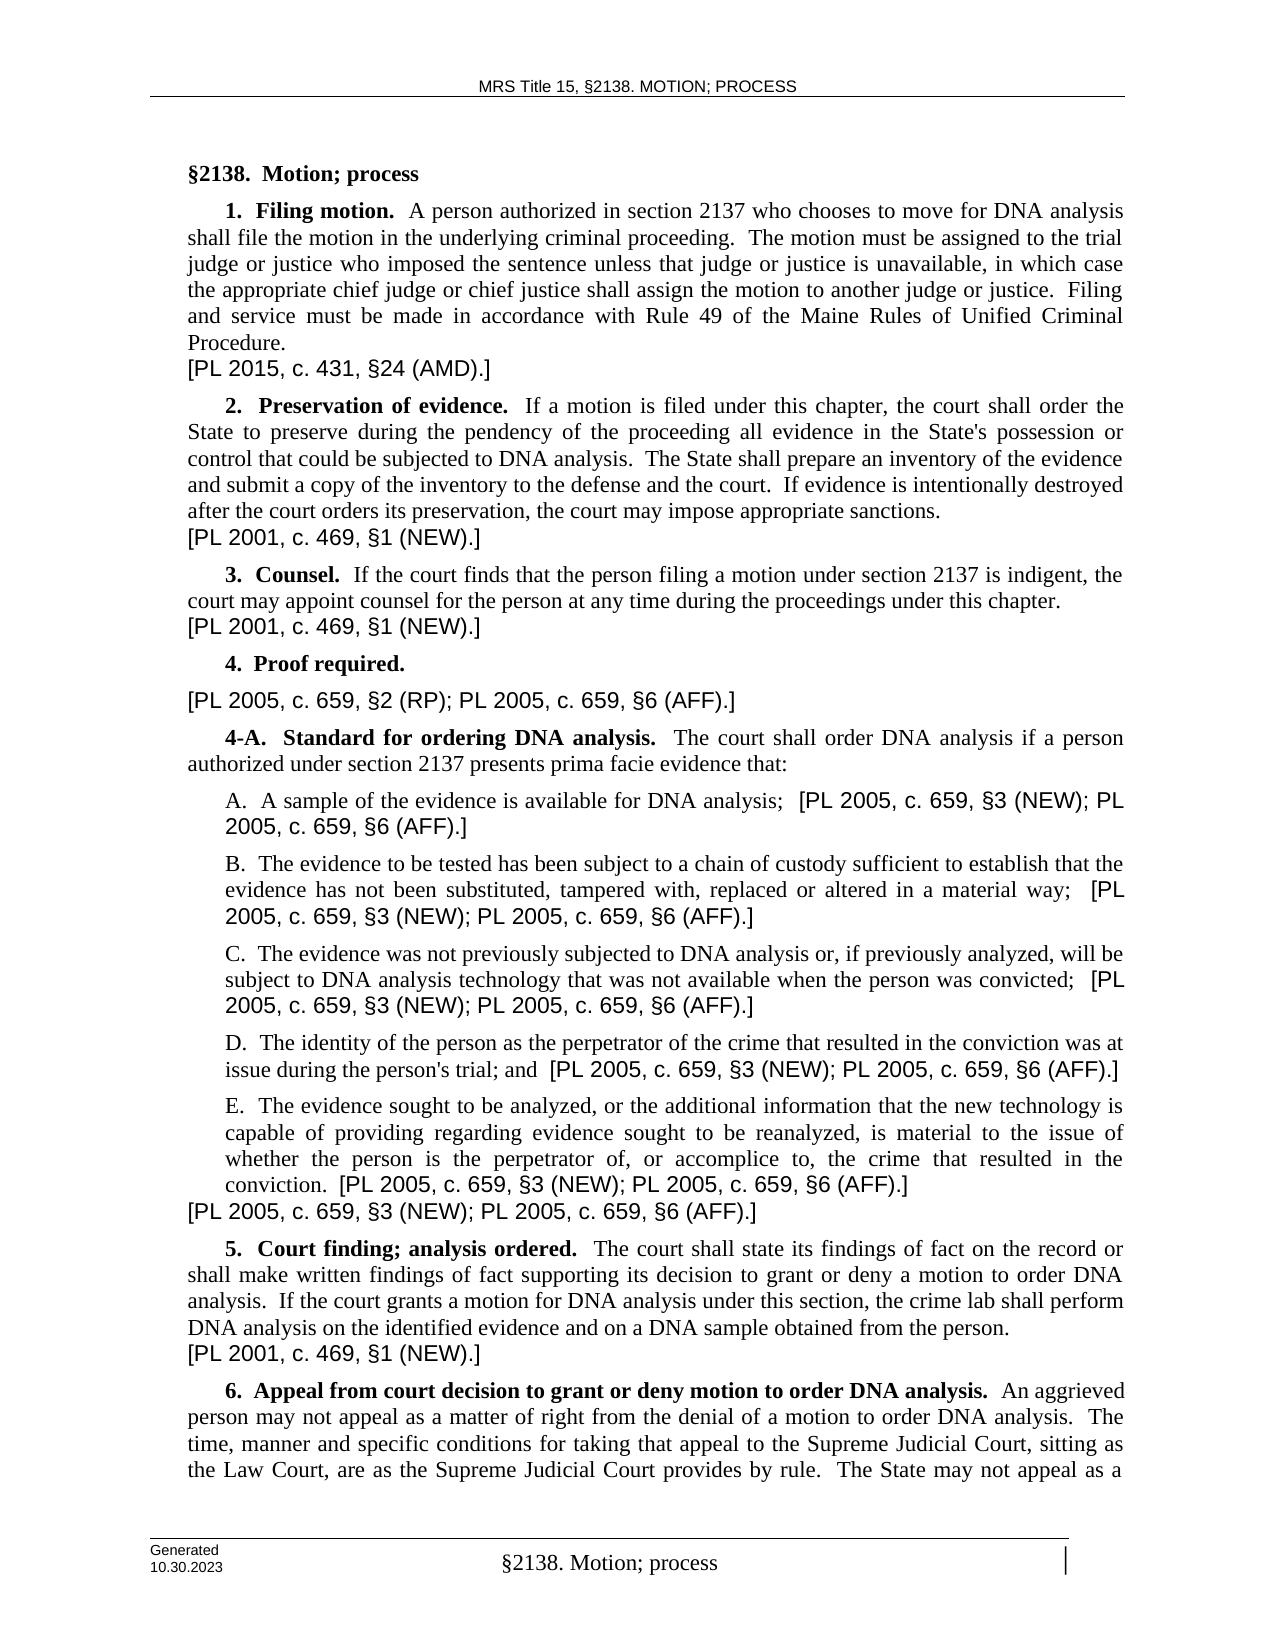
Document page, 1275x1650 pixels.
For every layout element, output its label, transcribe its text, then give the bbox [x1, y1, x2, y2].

text [PL 2005, c. 659, §3 (NEW); PL 2005, c. 659, §6 (AFF).] [187, 1198, 1125, 1224]
text A. A sample of the evidence is available for DNA analysis; [PL 2005, c. 659, §3 (NEW); PL 2005, c. 659, §6 (AFF).] [225, 787, 1125, 839]
text [PL 2005, c. 659, §2 (RP); PL 2005, c. 659, §6 (AFF).] [187, 687, 1125, 713]
text 5. Court finding; analysis ordered. The court shall state its findings of fact on the record or shall make written findings of fact supporting its decision to grant or deny a motion to order DNA analysis. If the court grants a motion for DNA analysis under this section, the crime lab shall perform DNA analysis on the identified evidence and on a DNA sample obtained from the person. [187, 1235, 1125, 1340]
text E. The evidence sought to be analyzed, or the additional information that the new technology is capable of providing regarding evidence sought to be reanalyzed, is material to the issue of whether the person is the perpetrator of, or accomplice to, the crime that resulted in the conviction. [PL 2005, c. 659, §3 (NEW); PL 2005, c. 659, §6 (AFF).] [225, 1092, 1125, 1198]
text [PL 2015, c. 431, §24 (AMD).] [187, 355, 1125, 382]
text [PL 2001, c. 469, §1 (NEW).] [187, 613, 1125, 640]
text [187, 1377, 1125, 1482]
text 4. Proof required. [187, 650, 1125, 676]
text [PL 2001, c. 469, §1 (NEW).] [187, 524, 1125, 550]
text B. The evidence to be tested has been subject to a chain of custody sufficient to establish that the evidence has not been substituted, tampered with, replaced or altered in a material way; [PL 2005, c. 659, §3 (NEW); PL 2005, c. 659, §6 (AFF).] [225, 850, 1125, 929]
text 1. Filing motion. A person authorized in section 2137 who chooses to move for DNA analysis shall file the motion in the underlying criminal proceeding. The motion must be assigned to the trial judge or justice who imposed the sentence unless that judge or justice is unavailable, in which case the appropriate chief judge or chief justice shall assign the motion to another judge or justice. Filing and service must be made in accordance with Rule 49 of the Maine Rules of Unified Criminal Procedure. [187, 197, 1125, 355]
text 2. Preservation of evidence. If a motion is filed under this chapter, the court shall order the State to preserve during the pendency of the proceeding all evidence in the State's possession or control that could be subjected to DNA analysis. The State shall prepare an inventory of the evidence and submit a copy of the inventory to the defense and the court. If evidence is intentionally destroyed after the court orders its preservation, the court may impose appropriate sanctions. [187, 392, 1125, 524]
text [PL 2001, c. 469, §1 (NEW).] [187, 1340, 1125, 1366]
text C. The evidence was not previously subjected to DNA analysis or, if previously analyzed, will be subject to DNA analysis technology that was not available when the person was convicted; [PL 2005, c. 659, §3 (NEW); PL 2005, c. 659, §6 (AFF).] [225, 939, 1125, 1019]
text 3. Counsel. If the court finds that the person filing a motion under section 2137 is indigent, the court may appoint counsel for the person at any time during the proceedings under this chapter. [187, 561, 1125, 613]
text 4-A. Standard for ordering DNA analysis. The court shall order DNA analysis if a person authorized under section 2137 presents prima facie evidence that: [187, 724, 1125, 776]
text §2138. Motion; process [187, 160, 1125, 187]
text D. The identity of the person as the perpetrator of the crime that resulted in the conviction was at issue during the person's trial; and [PL 2005, c. 659, §3 (NEW); PL 2005, c. 659, §6 (AFF).] [225, 1029, 1125, 1082]
